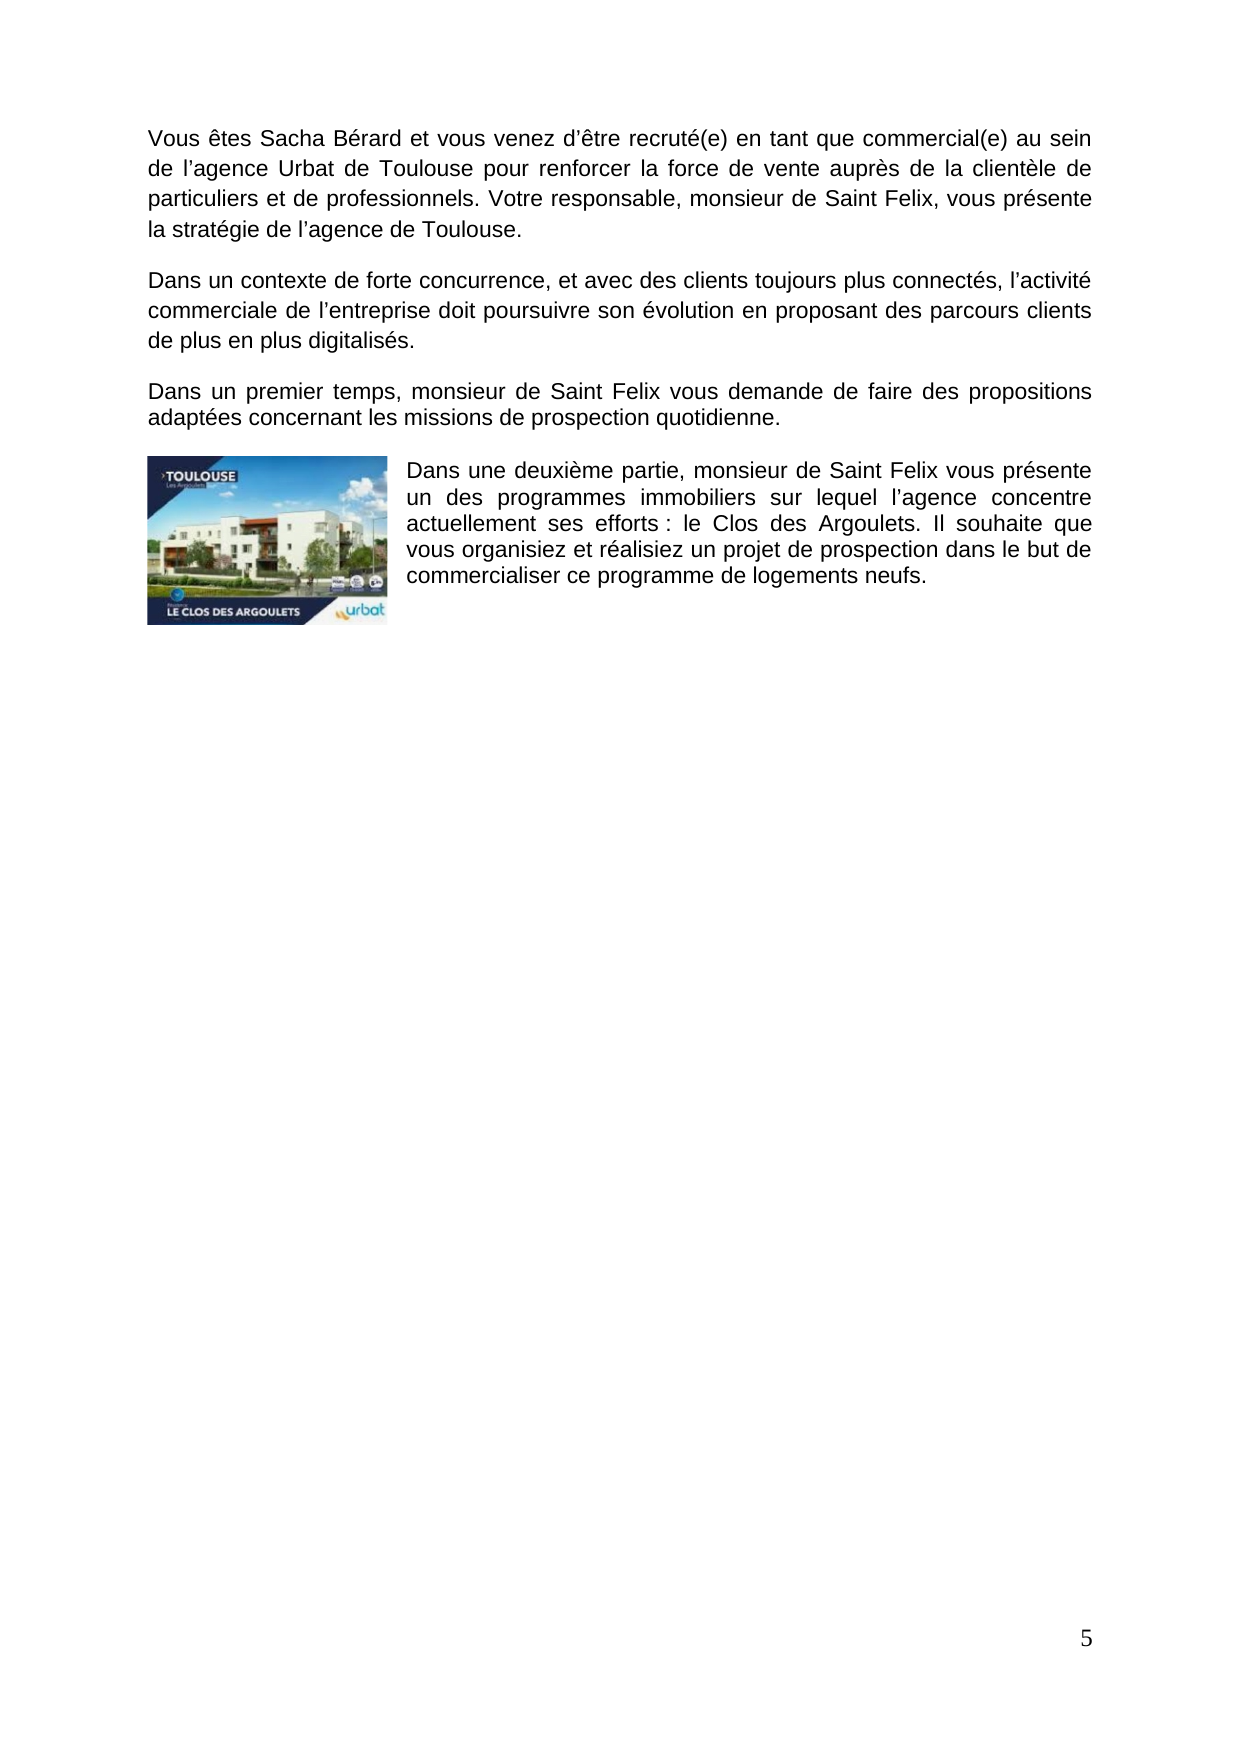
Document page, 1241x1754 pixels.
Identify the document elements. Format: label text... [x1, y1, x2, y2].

picture [147, 456, 388, 625]
text Vous êtes Sacha Bérard et vous venez d’être recruté(e) en tant que commercial(e) au sein de l’agence Urbat de Toulouse pour renforcer la force de vente auprès de la clientèle de particuliers et de professionnels. Votre responsable, monsieur de Saint Felix, vous présente la stratégie de l’agence de Toulouse. [148, 125, 1093, 242]
text Dans un premier temps, monsieur de Saint Felix vous demande de faire des propositions adaptées concernant les missions de prospection quotidienne. [148, 378, 1093, 431]
text Dans une deuxième partie, monsieur de Saint Felix vous présente un des programmes immobiliers sur lequel l’agence concentre actuellement ses efforts : le Clos des Argoulets. Il souhaite que vous organisiez et réalisiez un projet de prospection dans le but de commercialiser ce programme de logements neufs. [388, 457, 1093, 589]
text Dans un contexte de forte concurrence, et avec des clients toujours plus connectés, l’activité commerciale de l’entreprise doit poursuivre son évolution en proposant des parcours clients de plus en plus digitalisés. [148, 267, 1093, 353]
